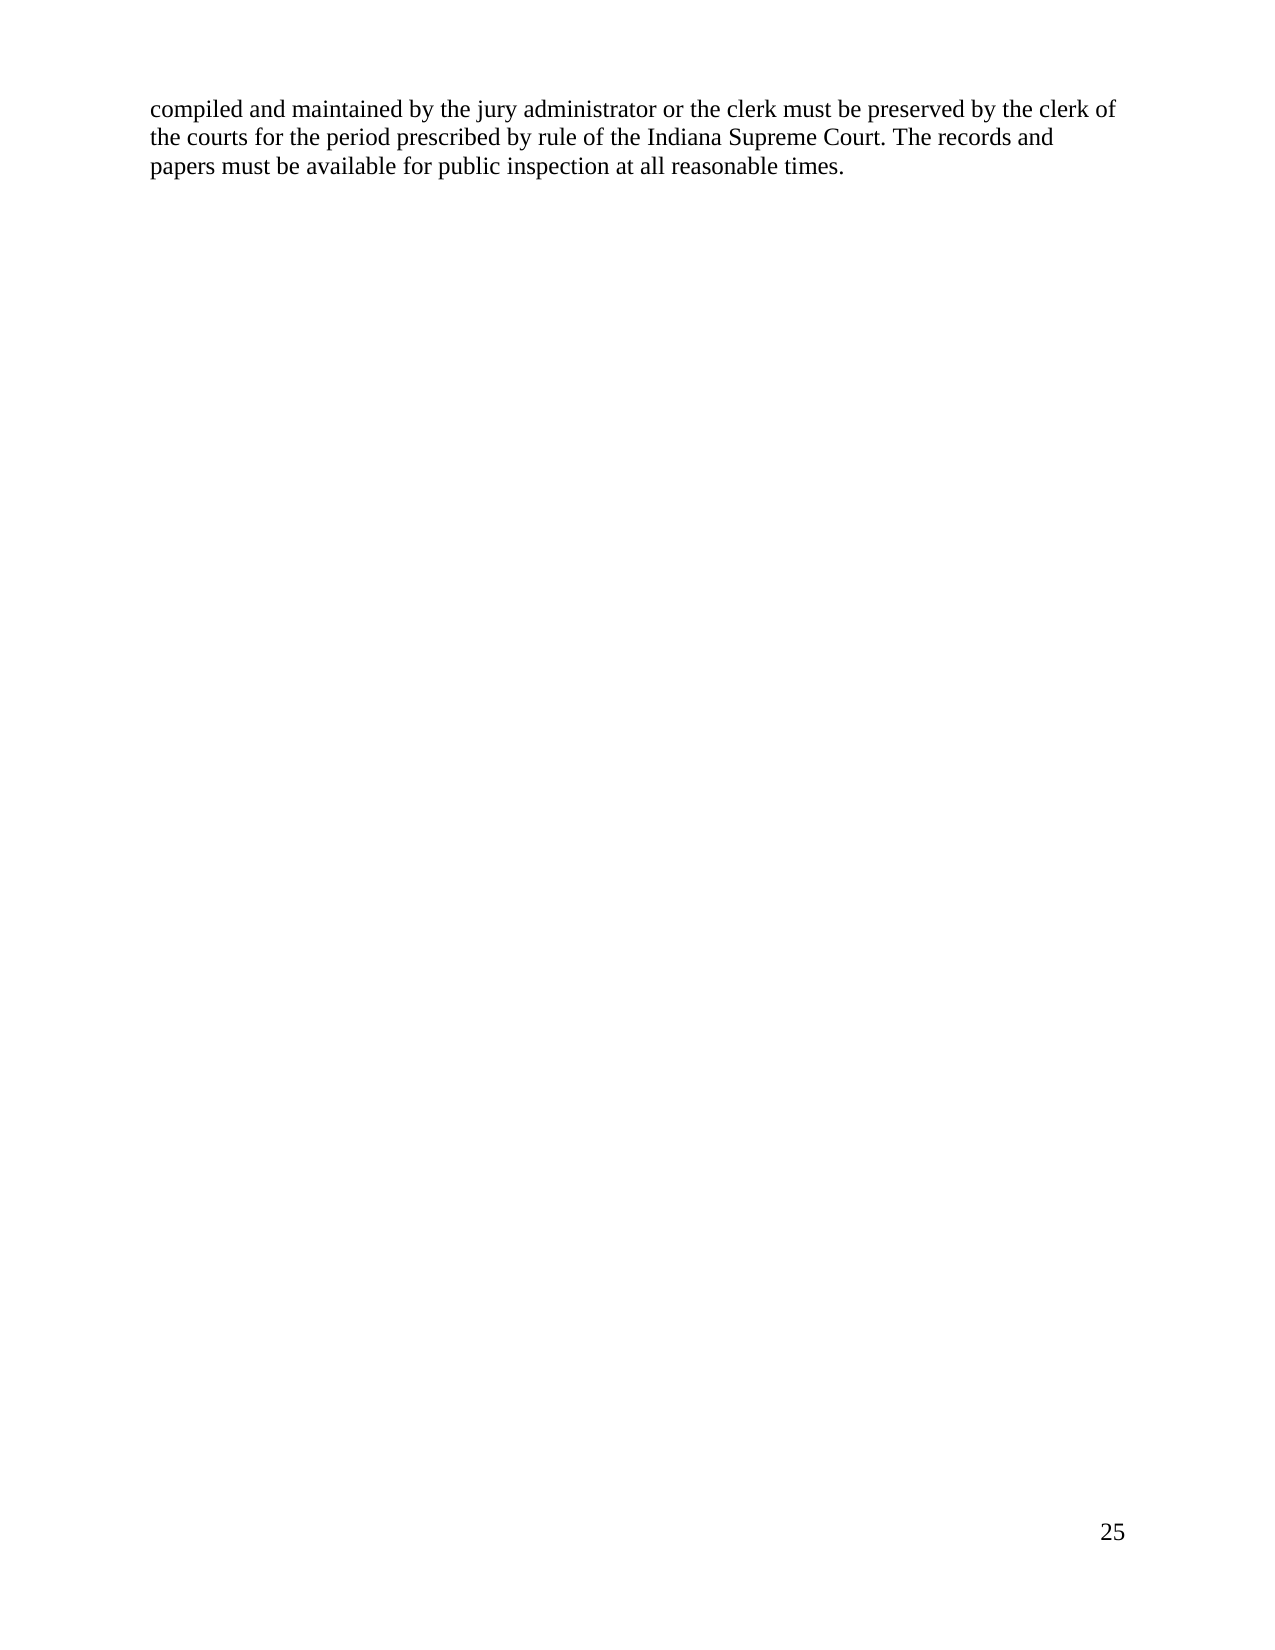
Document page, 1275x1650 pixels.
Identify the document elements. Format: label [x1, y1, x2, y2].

text [150, 94, 1125, 180]
